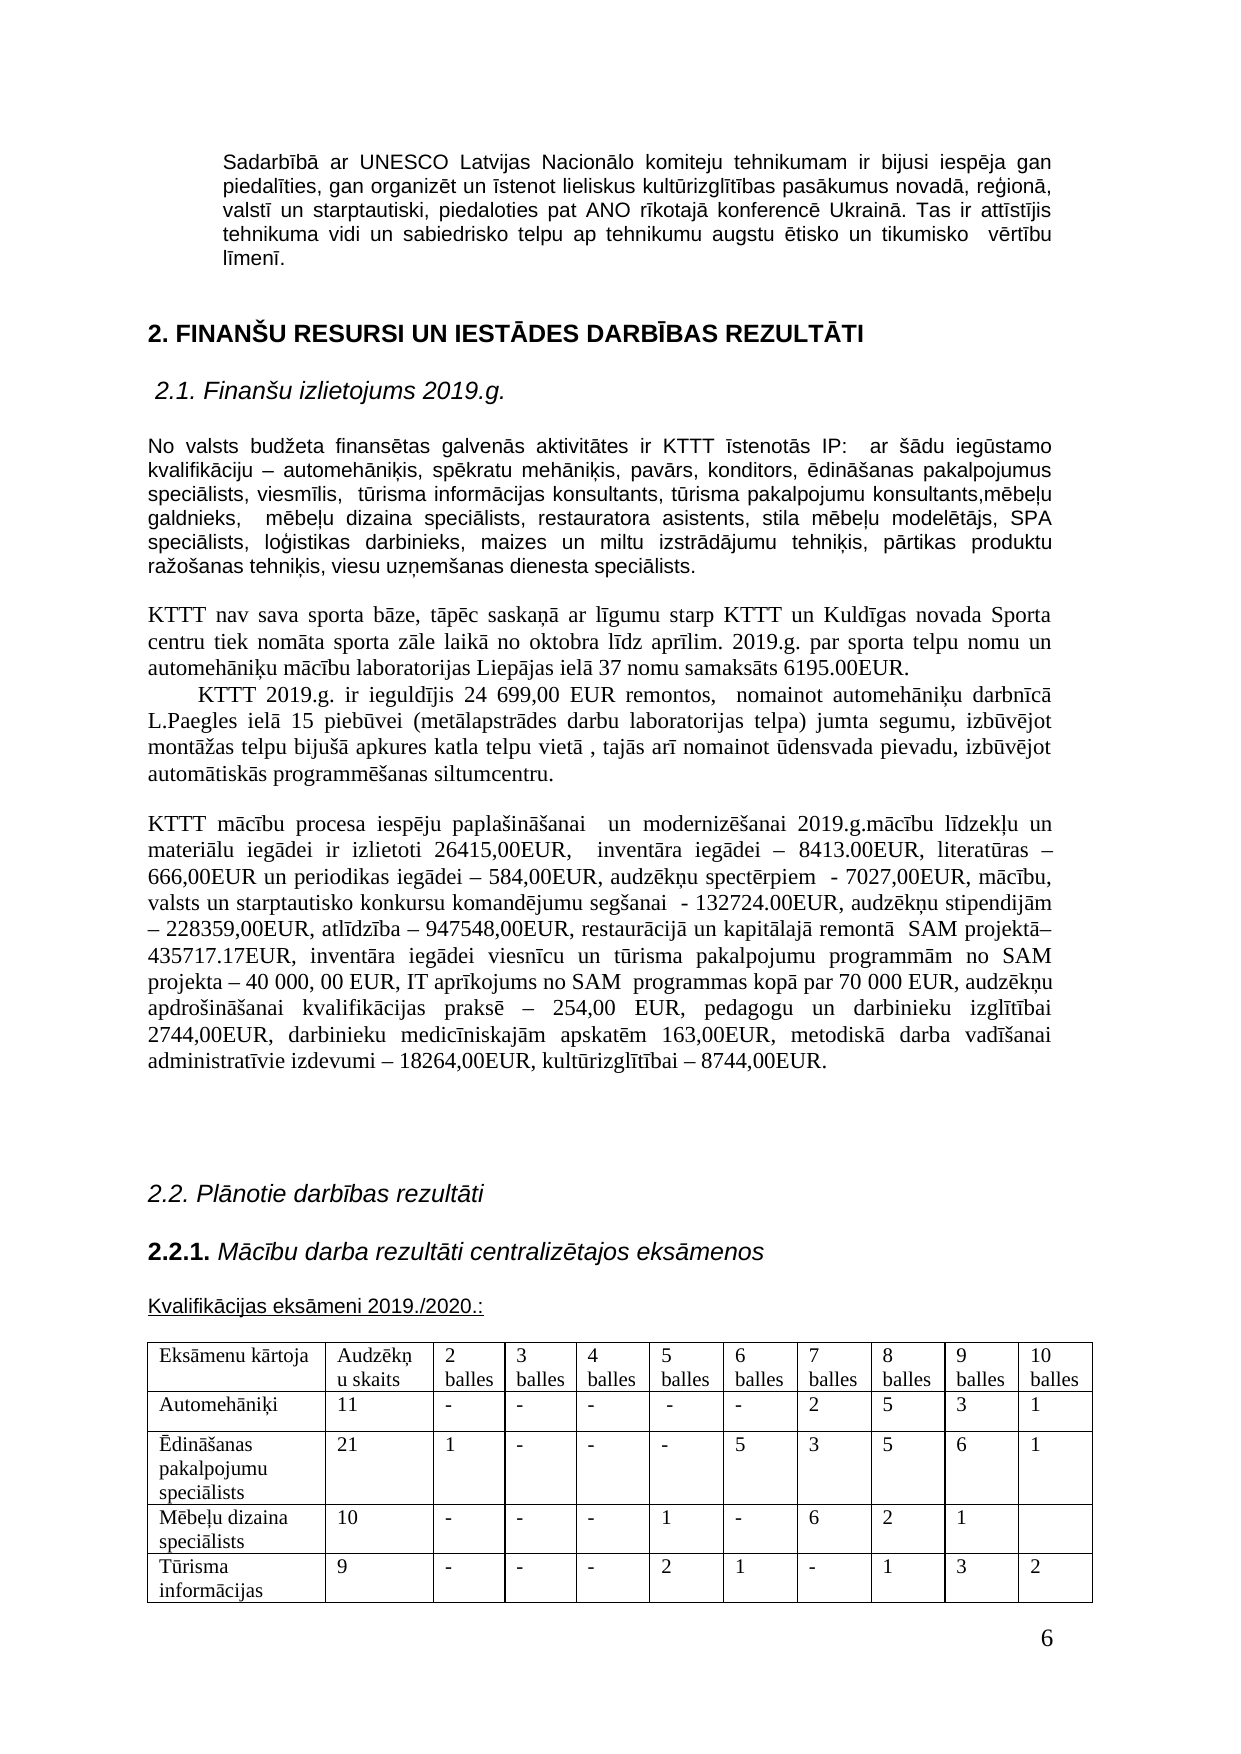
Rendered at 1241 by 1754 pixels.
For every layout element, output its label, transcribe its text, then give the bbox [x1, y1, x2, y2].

table_cell - [577, 1392, 649, 1431]
table_cell - [506, 1554, 576, 1602]
table_cell - [577, 1505, 649, 1553]
table_cell 11 [326, 1392, 433, 1431]
table_cell 1 [724, 1554, 797, 1602]
text 2.1. Finanšu izlietojums 2019.g. [148, 376, 1053, 405]
table_cell - [506, 1392, 576, 1431]
table_cell 9 [326, 1554, 433, 1602]
text No valsts budžeta finansētas galvenās aktivitātes ir KTTT īstenotās IP: ar šādu iegūstamo kvalifikāciju – automehāniķis, spēkratu mehāniķis, pavārs, konditors, ēdināšanas pakalpojumus speciālists, viesmīlis, tūrisma informācijas konsultants, tūrisma pakalpojumu konsultants,mēbeļu galdnieks, mēbeļu dizaina speciālists, restauratora asistents, stila mēbeļu modelētājs, SPA speciālists, loģistikas darbinieks, maizes un miltu izstrādājumu tehniķis, pārtikas produktu ražošanas tehniķis, viesu uzņemšanas dienesta speciālists. [148, 434, 1053, 578]
table_cell - [506, 1505, 576, 1553]
table_cell - [577, 1554, 649, 1602]
table_cell Ēdināšanas pakalpojumu speciālists [148, 1432, 325, 1504]
table_cell - [506, 1432, 576, 1504]
table_cell 3 [946, 1554, 1018, 1602]
table_cell [1019, 1505, 1092, 1553]
table_header 3 balles [506, 1343, 576, 1391]
text Sadarbībā ar UNESCO Latvijas Nacionālo komiteju tehnikumam ir bijusi iespēja gan piedalīties, gan organizēt un īstenot lieliskus kultūrizglītības pasākumus novadā, reģionā, valstī un starptautiski, piedaloties pat ANO rīkotajā konferencē Ukrainā. Tas ir attīstījis tehnikuma vidi un sabiedrisko telpu ap tehnikumu augstu ētisko un tikumisko vērtību līmenī. [223, 150, 1053, 270]
table_cell - [650, 1392, 723, 1431]
table_cell - [434, 1392, 504, 1431]
table_cell 3 [946, 1392, 1018, 1431]
text 2. FINANŠU RESURSI UN IESTĀDES DARBĪBAS REZULTĀTI [148, 319, 1053, 348]
table_cell 3 [798, 1432, 871, 1504]
table_cell 5 [872, 1392, 944, 1431]
text KTTT mācību procesa iespēju paplašināšanai un modernizēšanai 2019.g.mācību līdzekļu un materiālu iegādei ir izlietoti 26415,00EUR, inventāra iegādei – 8413.00EUR, literatūras – 666,00EUR un periodikas iegādei – 584,00EUR, audzēkņu spectērpiem - 7027,00EUR, mācību, valsts un starptautisko konkursu komandējumu segšanai - 132724.00EUR, audzēkņu stipendijām – 228359,00EUR, atlīdzība – 947548,00EUR, restaurācijā un kapitālajā remontā SAM projektā– 435717.17EUR, inventāra iegādei viesnīcu un tūrisma pakalpojumu programmām no SAM projekta – 40 000, 00 EUR, IT aprīkojums no SAM programmas kopā par 70 000 EUR, audzēkņu apdrošināšanai kvalifikācijas praksē – 254,00 EUR, pedagogu un darbinieku izglītībai 2744,00EUR, darbinieku medicīniskajām apskatēm 163,00EUR, metodiskā darba vadīšanai administratīvie izdevumi – 18264,00EUR, kultūrizglītībai – 8744,00EUR. [148, 810, 1053, 1073]
table_cell Automehāniķi [148, 1392, 325, 1431]
table_header 10 balles [1019, 1343, 1092, 1391]
table_cell - [434, 1554, 504, 1602]
table_cell 2 [872, 1505, 944, 1553]
table_cell - [577, 1432, 649, 1504]
table_cell 1 [1019, 1392, 1092, 1431]
table_cell - [798, 1554, 871, 1602]
table_cell - [650, 1432, 723, 1504]
table_header 2 balles [434, 1343, 504, 1391]
table_cell 1 [434, 1432, 504, 1504]
table_cell - [724, 1392, 797, 1431]
text Kvalifikācijas eksāmeni 2019./2020.: [148, 1294, 1053, 1318]
table_cell 21 [326, 1432, 433, 1504]
table_header 4 balles [577, 1343, 649, 1391]
table_cell 10 [326, 1505, 433, 1553]
table_header 9 balles [946, 1343, 1018, 1391]
table_cell 6 [798, 1505, 871, 1553]
table_header Audzēkņu skaits [326, 1343, 433, 1391]
table_cell 6 [946, 1432, 1018, 1504]
text KTTT 2019.g. ir ieguldījis 24 699,00 EUR remontos, nomainot automehāniķu darbnīcā L.Paegles ielā 15 piebūvei (metālapstrādes darbu laboratorijas telpa) jumta segumu, izbūvējot montāžas telpu bijušā apkures katla telpu vietā , tajās arī nomainot ūdensvada pievadu, izbūvējot automātiskās programmēšanas siltumcentru. [148, 681, 1053, 786]
table_cell 2 [798, 1392, 871, 1431]
table_cell 2 [650, 1554, 723, 1602]
table_cell 1 [872, 1554, 944, 1602]
table_cell 1 [946, 1505, 1018, 1553]
table_cell - [434, 1505, 504, 1553]
table_cell 5 [724, 1432, 797, 1504]
table_cell - [724, 1505, 797, 1553]
text KTTT nav sava sporta bāze, tāpēc saskaņā ar līgumu starp KTTT un Kuldīgas novada Sporta centru tiek nomāta sporta zāle laikā no oktobra līdz aprīlim. 2019.g. par sporta telpu nomu un automehāniķu mācību laboratorijas Liepājas ielā 37 nomu samaksāts 6195.00EUR. [148, 602, 1053, 681]
table_cell 1 [1019, 1432, 1092, 1504]
table_header 6 balles [724, 1343, 797, 1391]
table_cell 5 [872, 1432, 944, 1504]
table_cell 2 [1019, 1554, 1092, 1602]
table_header 5 balles [650, 1343, 723, 1391]
text 2.2. Plānotie darbības rezultāti [148, 1179, 1053, 1208]
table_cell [148, 1554, 325, 1602]
text 2.2.1. Mācību darba rezultāti centralizētajos eksāmenos [148, 1237, 1053, 1265]
table_cell 1 [650, 1505, 723, 1553]
table_header 8 balles [872, 1343, 944, 1391]
table_header 7 balles [798, 1343, 871, 1391]
table_header Eksāmenu kārtoja [148, 1343, 325, 1391]
table_cell Mēbeļu dizaina speciālists [148, 1505, 325, 1553]
